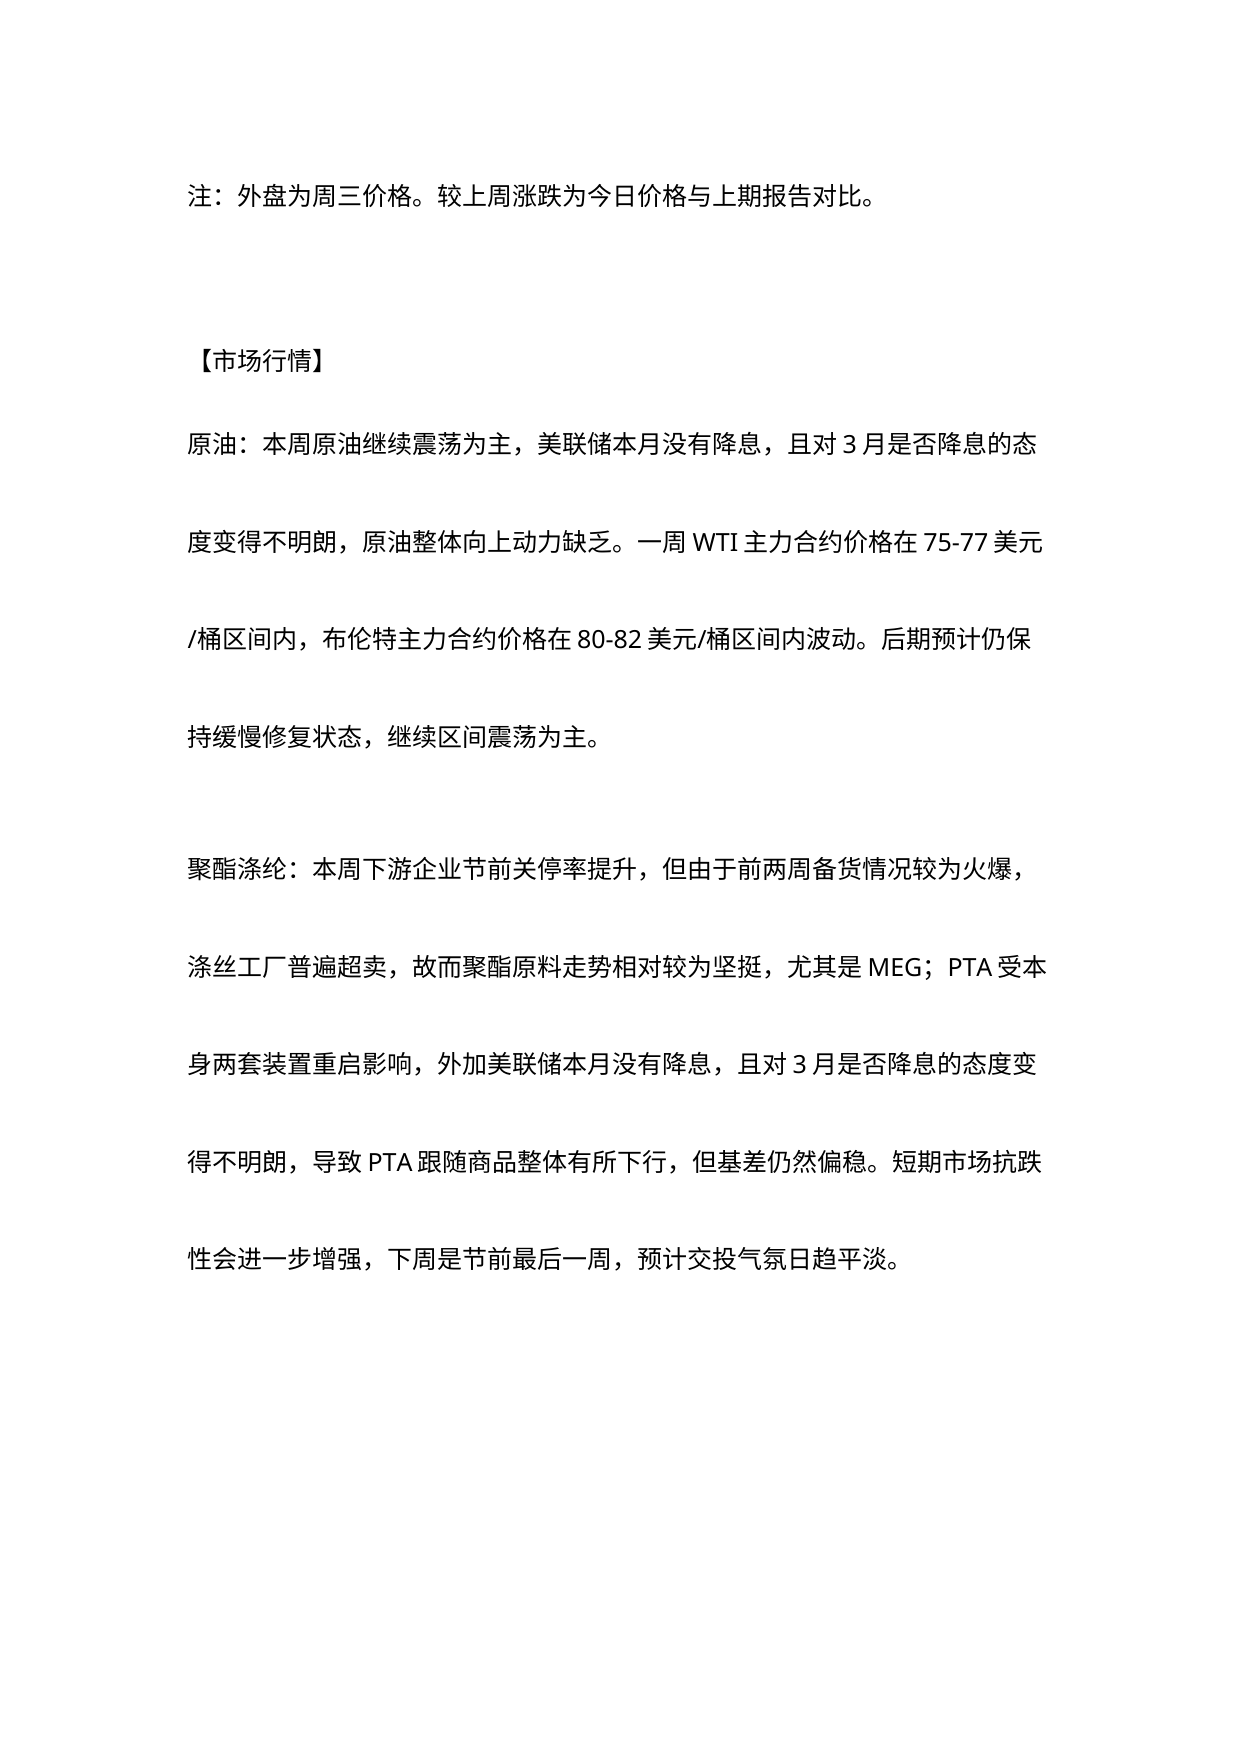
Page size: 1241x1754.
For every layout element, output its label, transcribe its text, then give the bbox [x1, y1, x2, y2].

text 原油：本周原油继续震荡为主，美联储本月没有降息，且对3月是否降息的态度变得不明朗，原油整体向上动力缺乏。一周WTI主力合约价格在75-77美元/桶区间内，布伦特主力合约价格在80-82美元/桶区间内波动。后期预计仍保持缓慢修复状态，继续区间震荡为主。 [187, 410, 1053, 768]
text 聚酯涤纶：本周下游企业节前关停率提升，但由于前两周备货情况较为火爆，涤丝工厂普遍超卖，故而聚酯原料走势相对较为坚挺，尤其是MEG；PTA受本身两套装置重启影响，外加美联储本月没有降息，且对3月是否降息的态度变得不明朗，导致PTA跟随商品整体有所下行，但基差仍然偏稳。短期市场抗跌性会进一步增强，下周是节前最后一周，预计交投气氛日趋平淡。 [187, 835, 1053, 1290]
text 注：外盘为周三价格。较上周涨跌为今日价格与上期报告对比。 [187, 162, 1053, 227]
text 【市场行情】 [187, 327, 1053, 392]
